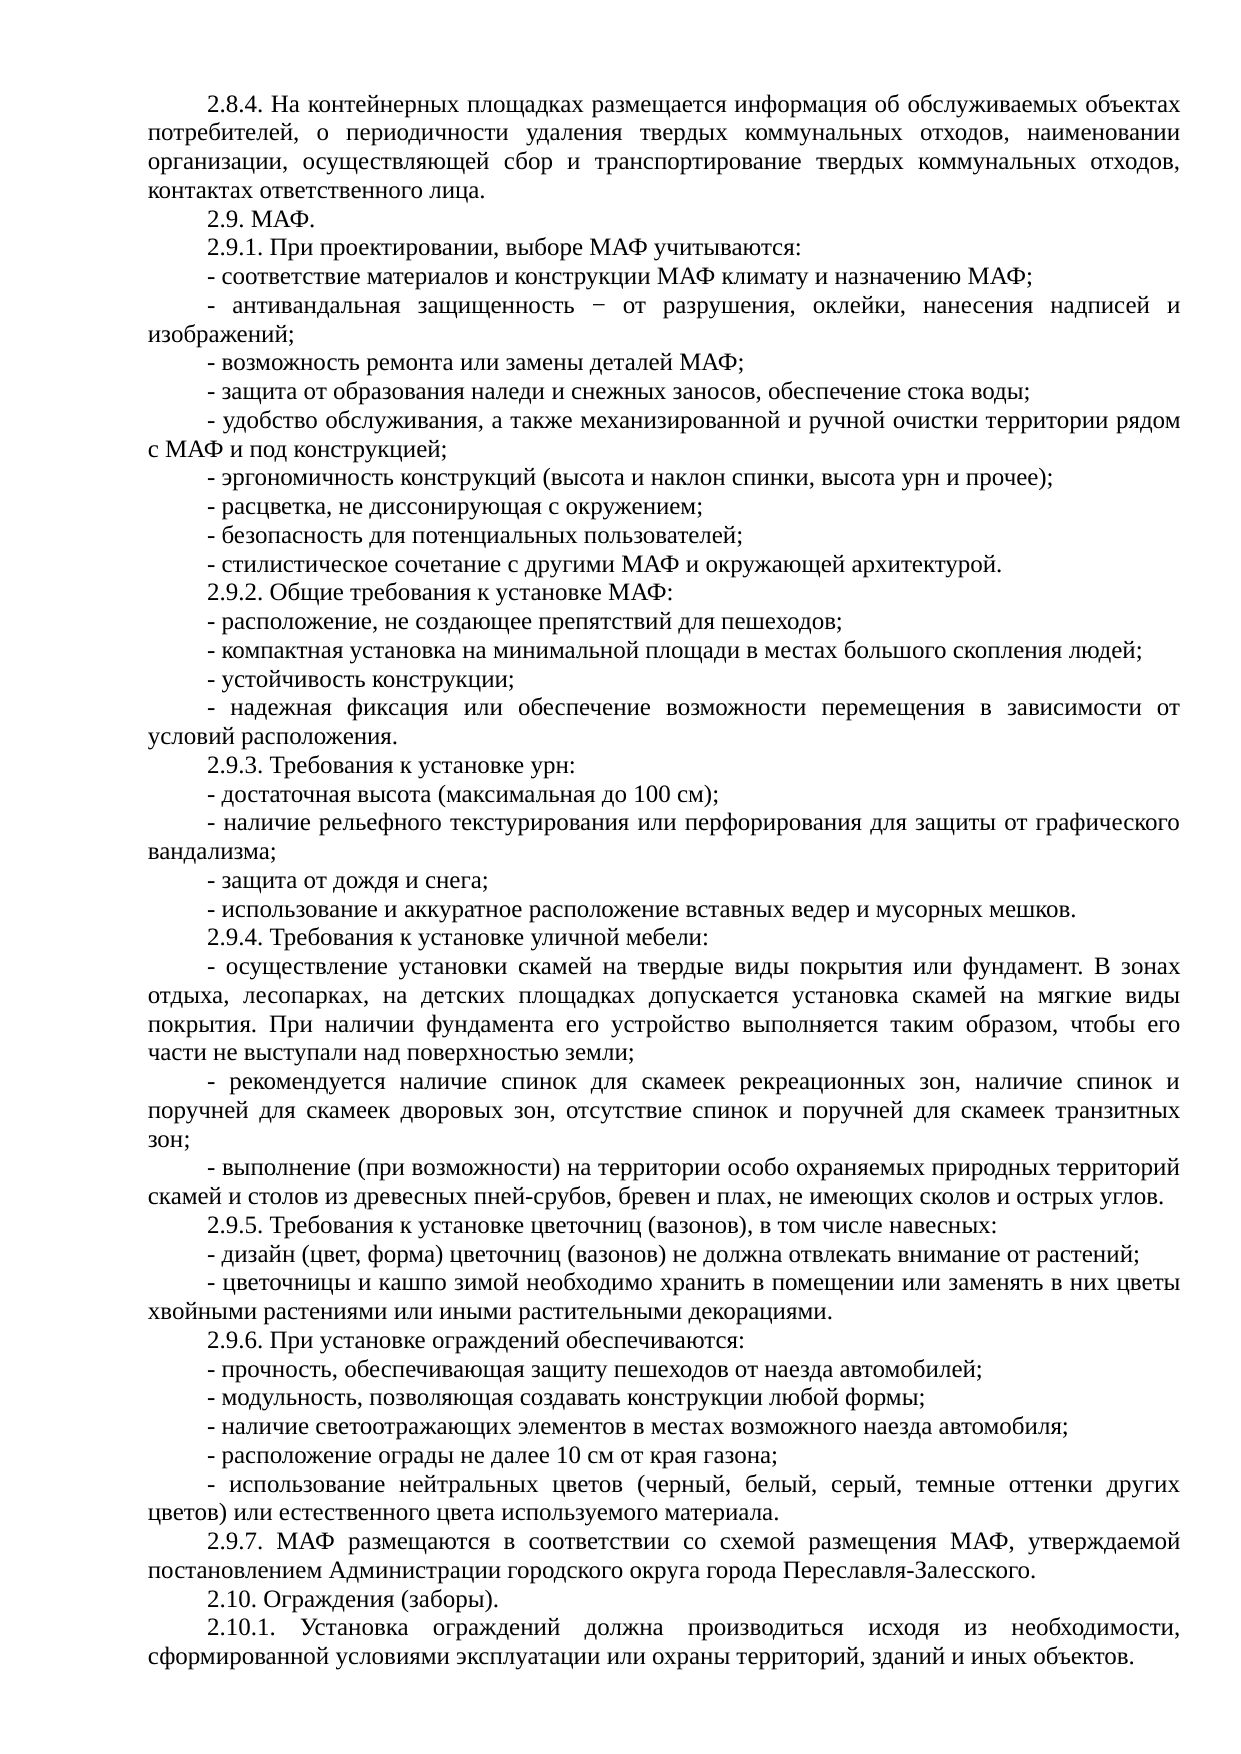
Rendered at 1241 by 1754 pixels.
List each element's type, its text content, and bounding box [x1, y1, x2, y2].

text - устойчивость конструкции; [148, 664, 1181, 692]
text - удобство обслуживания, а также механизированной и ручной очистки территории рядом с МАФ и под конструкцией; [148, 405, 1181, 462]
text - достаточная высота (максимальная до 100 см); [148, 779, 1181, 807]
text - защита от образования наледи и снежных заносов, обеспечение стока воды; [148, 376, 1181, 405]
text - цветочницы и кашпо зимой необходимо хранить в помещении или заменять в них цветы хвойными растениями или иными растительными декорациями. [148, 1267, 1181, 1325]
text 2.10. Ограждения (заборы). [148, 1584, 1181, 1612]
text - компактная установка на минимальной площади в местах большого скопления людей; [148, 635, 1181, 664]
text - расположение ограды не далее 10 см от края газона; [148, 1440, 1181, 1469]
text - соответствие материалов и конструкции МАФ климату и назначению МАФ; [148, 261, 1181, 290]
text - осуществление установки скамей на твердые виды покрытия или фундамент. В зонах отдыха, лесопарках, на детских площадках допускается установка скамей на мягкие виды покрытия. При наличии фундамента его устройство выполняется таким образом, чтобы его части не выступали над поверхностью земли; [148, 951, 1181, 1066]
text 2.10.1. Установка ограждений должна производиться исходя из необходимости, сформированной условиями эксплуатации или охраны территорий, зданий и иных объектов. [148, 1612, 1181, 1670]
text - антивандальная защищенность − от разрушения, оклейки, нанесения надписей и изображений; [148, 290, 1181, 347]
text - использование нейтральных цветов (черный, белый, серый, темные оттенки других цветов) или естественного цвета используемого материала. [148, 1469, 1181, 1526]
text 2.9.7. МАФ размещаются в соответствии со схемой размещения МАФ, утверждаемой постановлением Администрации городского округа города Переславля-Залесского. [148, 1526, 1181, 1584]
text - наличие рельефного текстурирования или перфорирования для защиты от графического вандализма; [148, 807, 1181, 865]
text 2.9. МАФ. [148, 204, 1181, 232]
text 2.9.6. При установке ограждений обеспечиваются: [148, 1325, 1181, 1354]
text - модульность, позволяющая создавать конструкции любой формы; [148, 1382, 1181, 1411]
text - возможность ремонта или замены деталей МАФ; [148, 347, 1181, 376]
text - эргономичность конструкций (высота и наклон спинки, высота урн и прочее); [148, 462, 1181, 491]
text - дизайн (цвет, форма) цветочниц (вазонов) не должна отвлекать внимание от растений; [148, 1239, 1181, 1267]
text - надежная фиксация или обеспечение возможности перемещения в зависимости от условий расположения. [148, 692, 1181, 750]
text - защита от дождя и снега; [148, 865, 1181, 894]
text 2.8.4. На контейнерных площадках размещается информация об обслуживаемых объектах потребителей, о периодичности удаления твердых коммунальных отходов, наименовании организации, осуществляющей сбор и транспортирование твердых коммунальных отходов, контактах ответственного лица. [148, 89, 1181, 204]
text - безопасность для потенциальных пользователей; [148, 520, 1181, 549]
text 2.9.3. Требования к установке урн: [148, 750, 1181, 779]
text - стилистическое сочетание с другими МАФ и окружающей архитектурой. [148, 549, 1181, 577]
text - выполнение (при возможности) на территории особо охраняемых природных территорий скамей и столов из древесных пней-срубов, бревен и плах, не имеющих сколов и острых углов. [148, 1152, 1181, 1210]
text 2.9.4. Требования к установке уличной мебели: [148, 922, 1181, 951]
text - расцветка, не диссонирующая с окружением; [148, 491, 1181, 520]
text 2.9.1. При проектировании, выборе МАФ учитываются: [148, 232, 1181, 261]
text 2.9.5. Требования к установке цветочниц (вазонов), в том числе навесных: [148, 1210, 1181, 1239]
text 2.9.2. Общие требования к установке МАФ: [148, 577, 1181, 606]
text - расположение, не создающее препятствий для пешеходов; [148, 606, 1181, 635]
text - наличие светоотражающих элементов в местах возможного наезда автомобиля; [148, 1411, 1181, 1440]
text - рекомендуется наличие спинок для скамеек рекреационных зон, наличие спинок и поручней для скамеек дворовых зон, отсутствие спинок и поручней для скамеек транзитных зон; [148, 1066, 1181, 1152]
text - прочность, обеспечивающая защиту пешеходов от наезда автомобилей; [148, 1354, 1181, 1382]
text - использование и аккуратное расположение вставных ведер и мусорных мешков. [148, 894, 1181, 922]
